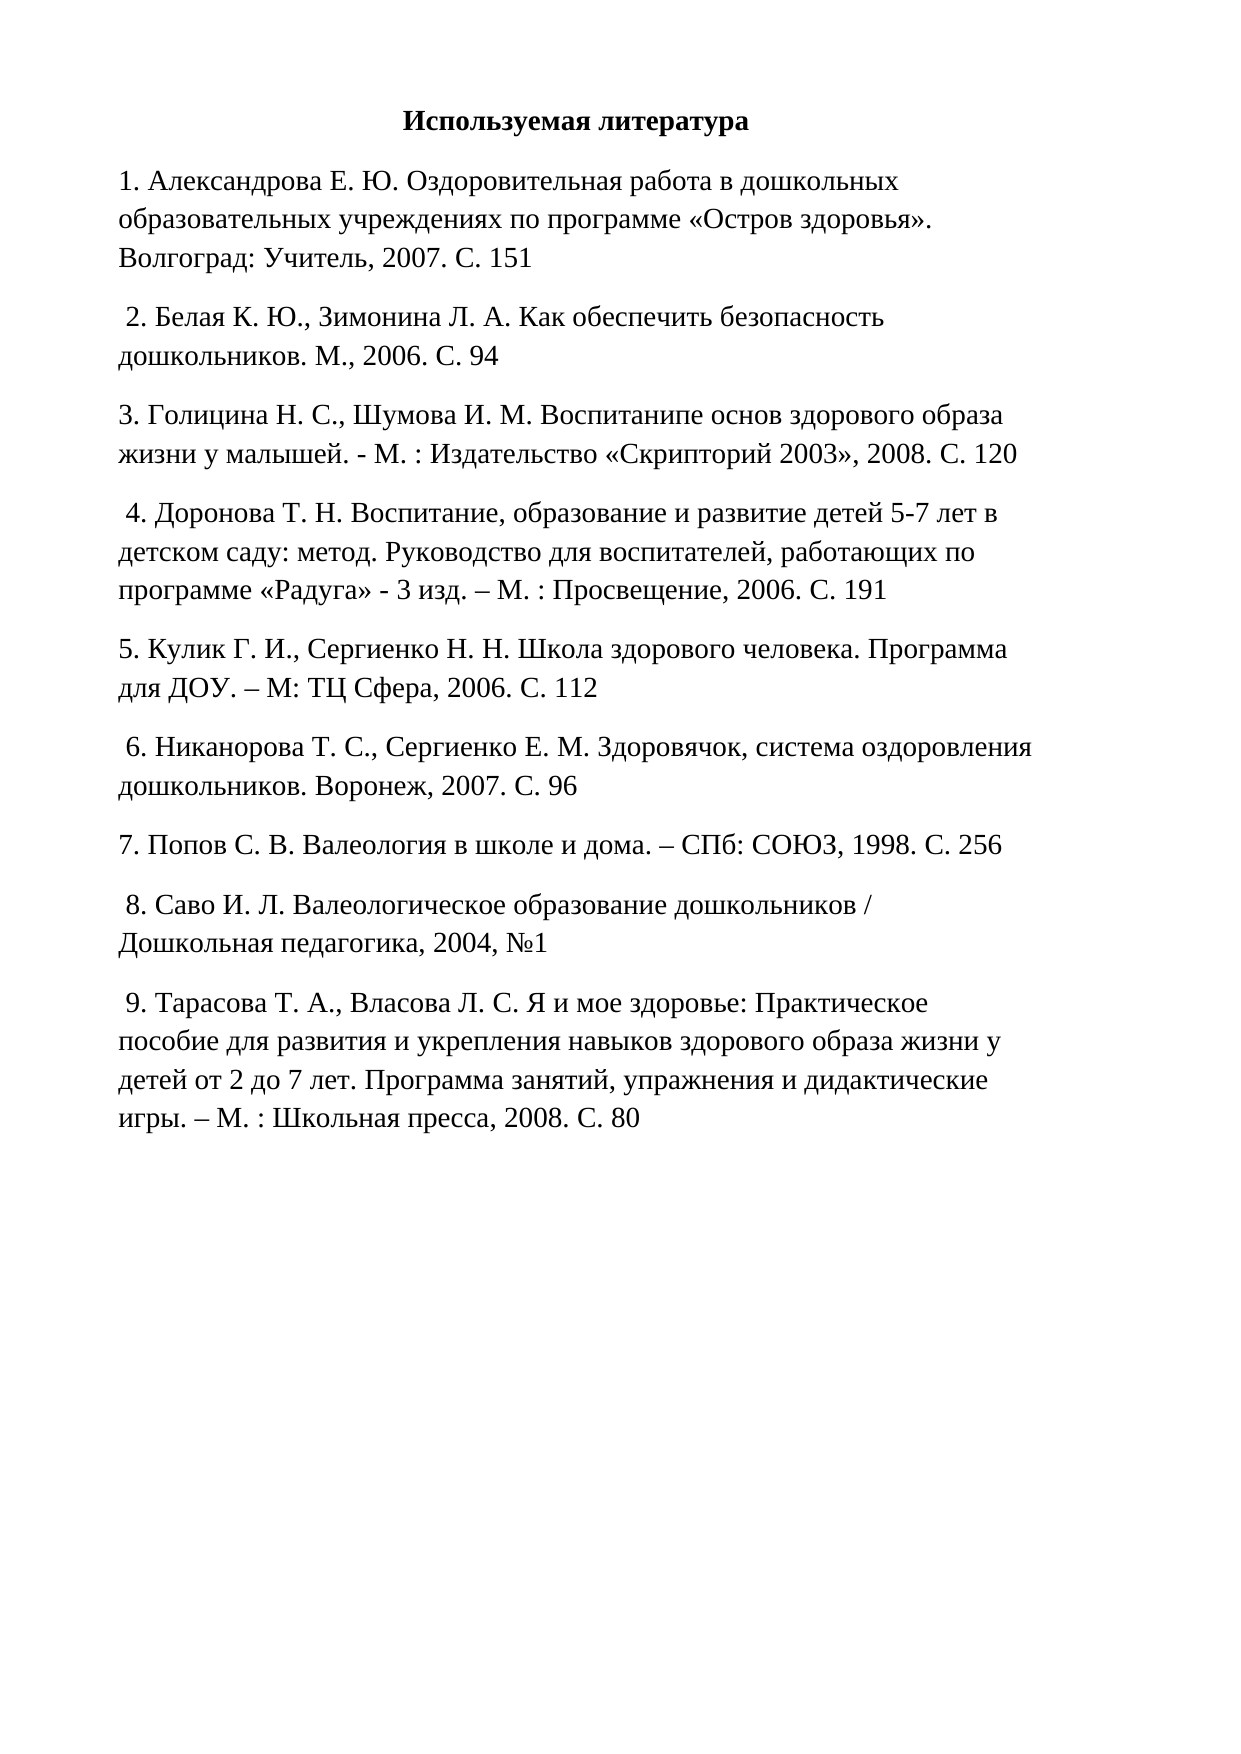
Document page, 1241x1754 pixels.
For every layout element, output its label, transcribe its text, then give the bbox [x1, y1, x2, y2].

text 8. Саво И. Л. Валеологическое образование дошкольников / Дошкольная педагогика, 2004, №1 [118, 887, 1034, 959]
text 4. Доронова Т. Н. Воспитание, образование и развитие детей 5-7 лет в детском саду: метод. Руководство для воспитателей, работающих по программе «Радуга» - 3 изд. – М. : Просвещение, 2006. С. 191 [118, 495, 1034, 606]
text 3. Голицина Н. С., Шумова И. М. Воспитанипе основ здорового образа жизни у малышей. - М. : Издательство «Скрипторий 2003», 2008. С. 120 [118, 397, 1034, 469]
text 2. Белая К. Ю., Зимонина Л. А. Как обеспечить безопасность дошкольников. М., 2006. С. 94 [118, 299, 1034, 371]
text Используемая литература [118, 103, 1034, 137]
text 6. Никанорова Т. С., Сергиенко Е. М. Здоровячок, система оздоровления дошкольников. Воронеж, 2007. С. 96 [118, 729, 1034, 802]
text 7. Попов С. В. Валеология в школе и дома. – СПб: СОЮЗ, 1998. С. 256 [118, 827, 1034, 861]
text 9. Тарасова Т. А., Власова Л. С. Я и мое здоровье: Практическое пособие для развития и укрепления навыков здорового образа жизни у детей от 2 до 7 лет. Программа занятий, упражнения и дидактические игры. – М. : Школьная пресса, 2008. С. 80 [118, 985, 1034, 1134]
text 5. Кулик Г. И., Сергиенко Н. Н. Школа здорового человека. Программа для ДОУ. – М: ТЦ Сфера, 2006. С. 112 [118, 632, 1034, 704]
text 1. Александрова Е. Ю. Оздоровительная работа в дошкольных образовательных учреждениях по программе «Остров здоровья». Волгоград: Учитель, 2007. С. 151 [118, 163, 1034, 273]
